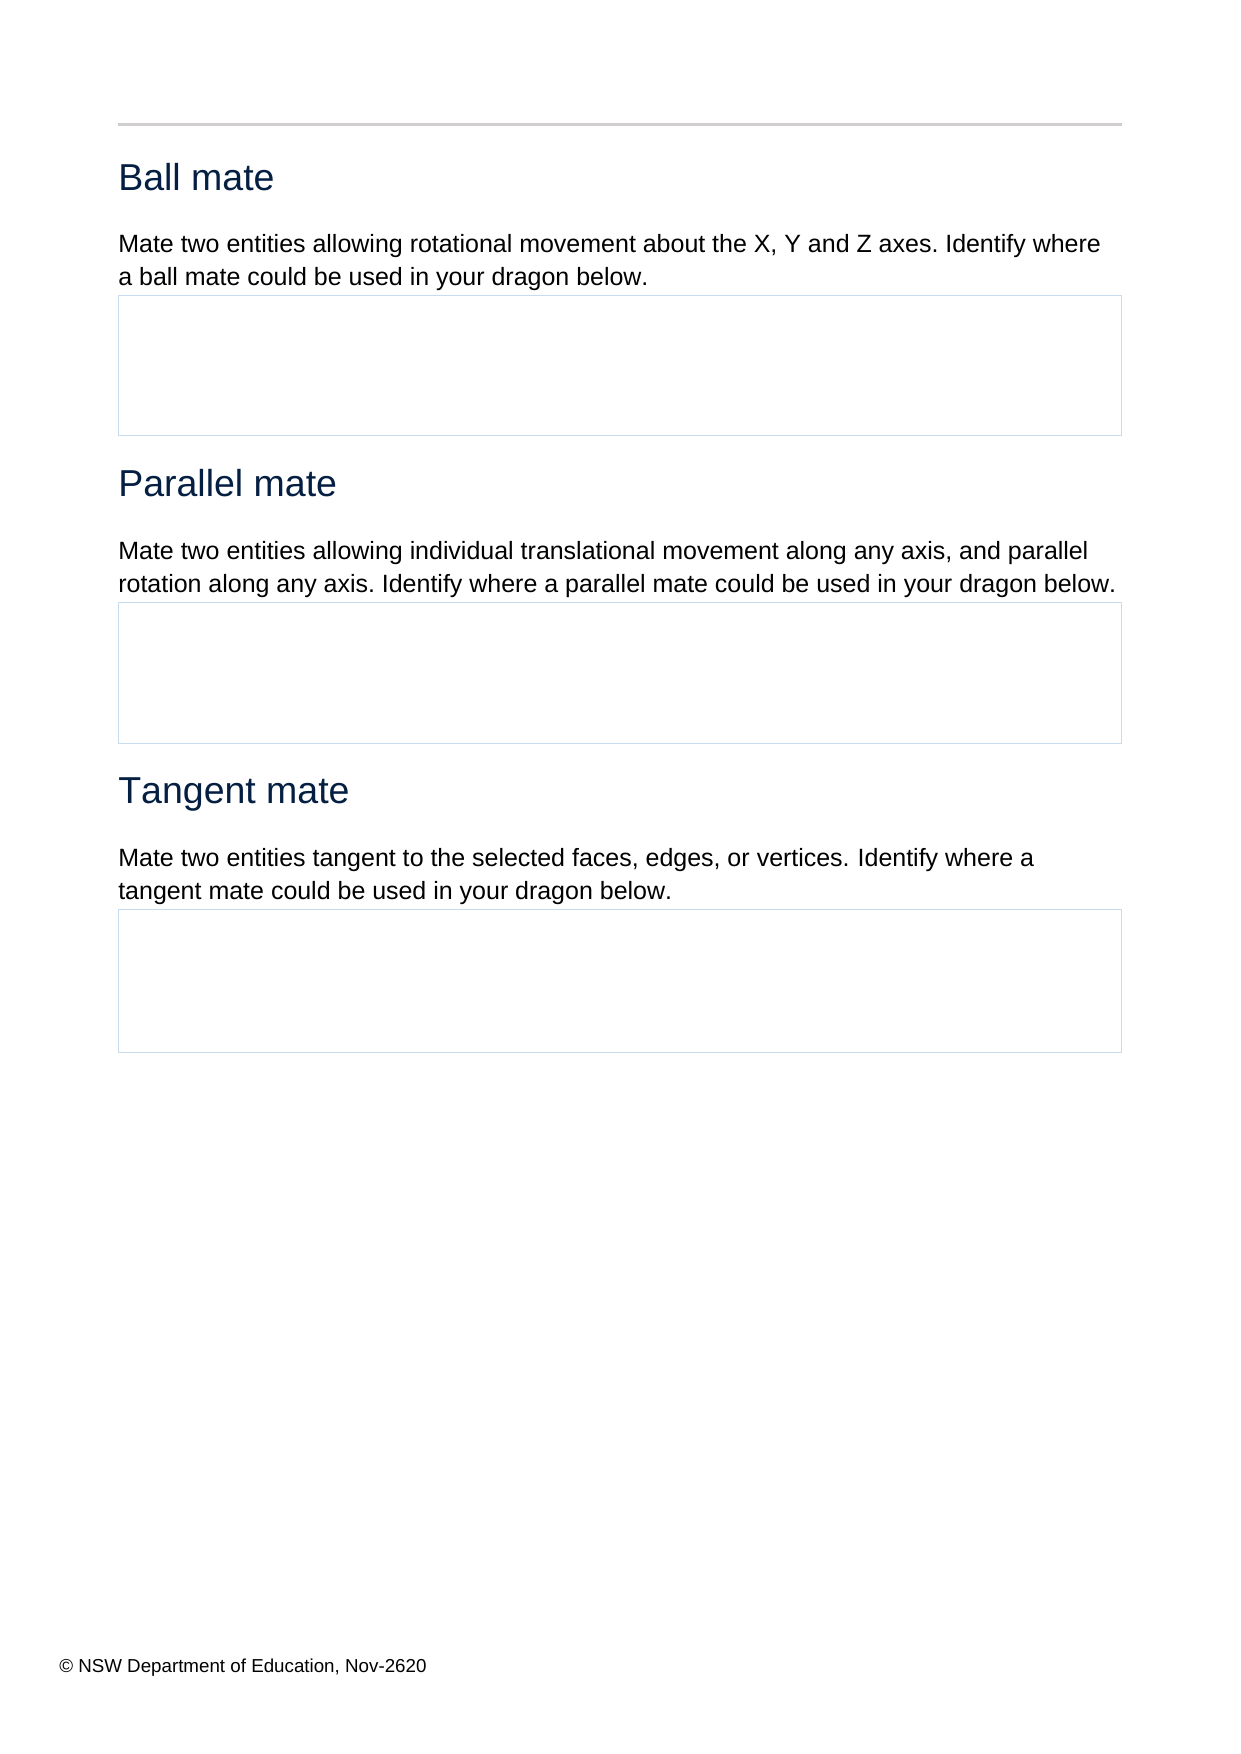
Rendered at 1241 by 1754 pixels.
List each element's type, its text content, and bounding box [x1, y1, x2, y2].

table_header [119, 603, 1121, 743]
subtitle Parallel mate [118, 461, 1122, 504]
subtitle Tangent mate [118, 769, 1122, 812]
table_header [119, 910, 1121, 1052]
subtitle Ball mate [118, 155, 1122, 198]
text Mate two entities allowing individual translational movement along any axis, and parallel rotation along any axis. Identify where a parallel mate could be used in your dragon below. [118, 536, 1122, 597]
text Mate two entities tangent to the selected faces, edges, or vertices. Identify where a tangent mate could be used in your dragon below. [118, 843, 1122, 905]
text Mate two entities allowing rotational movement about the X, Y and Z axes. Identify where a ball mate could be used in your dragon below. [118, 229, 1122, 291]
table_header [119, 296, 1121, 435]
